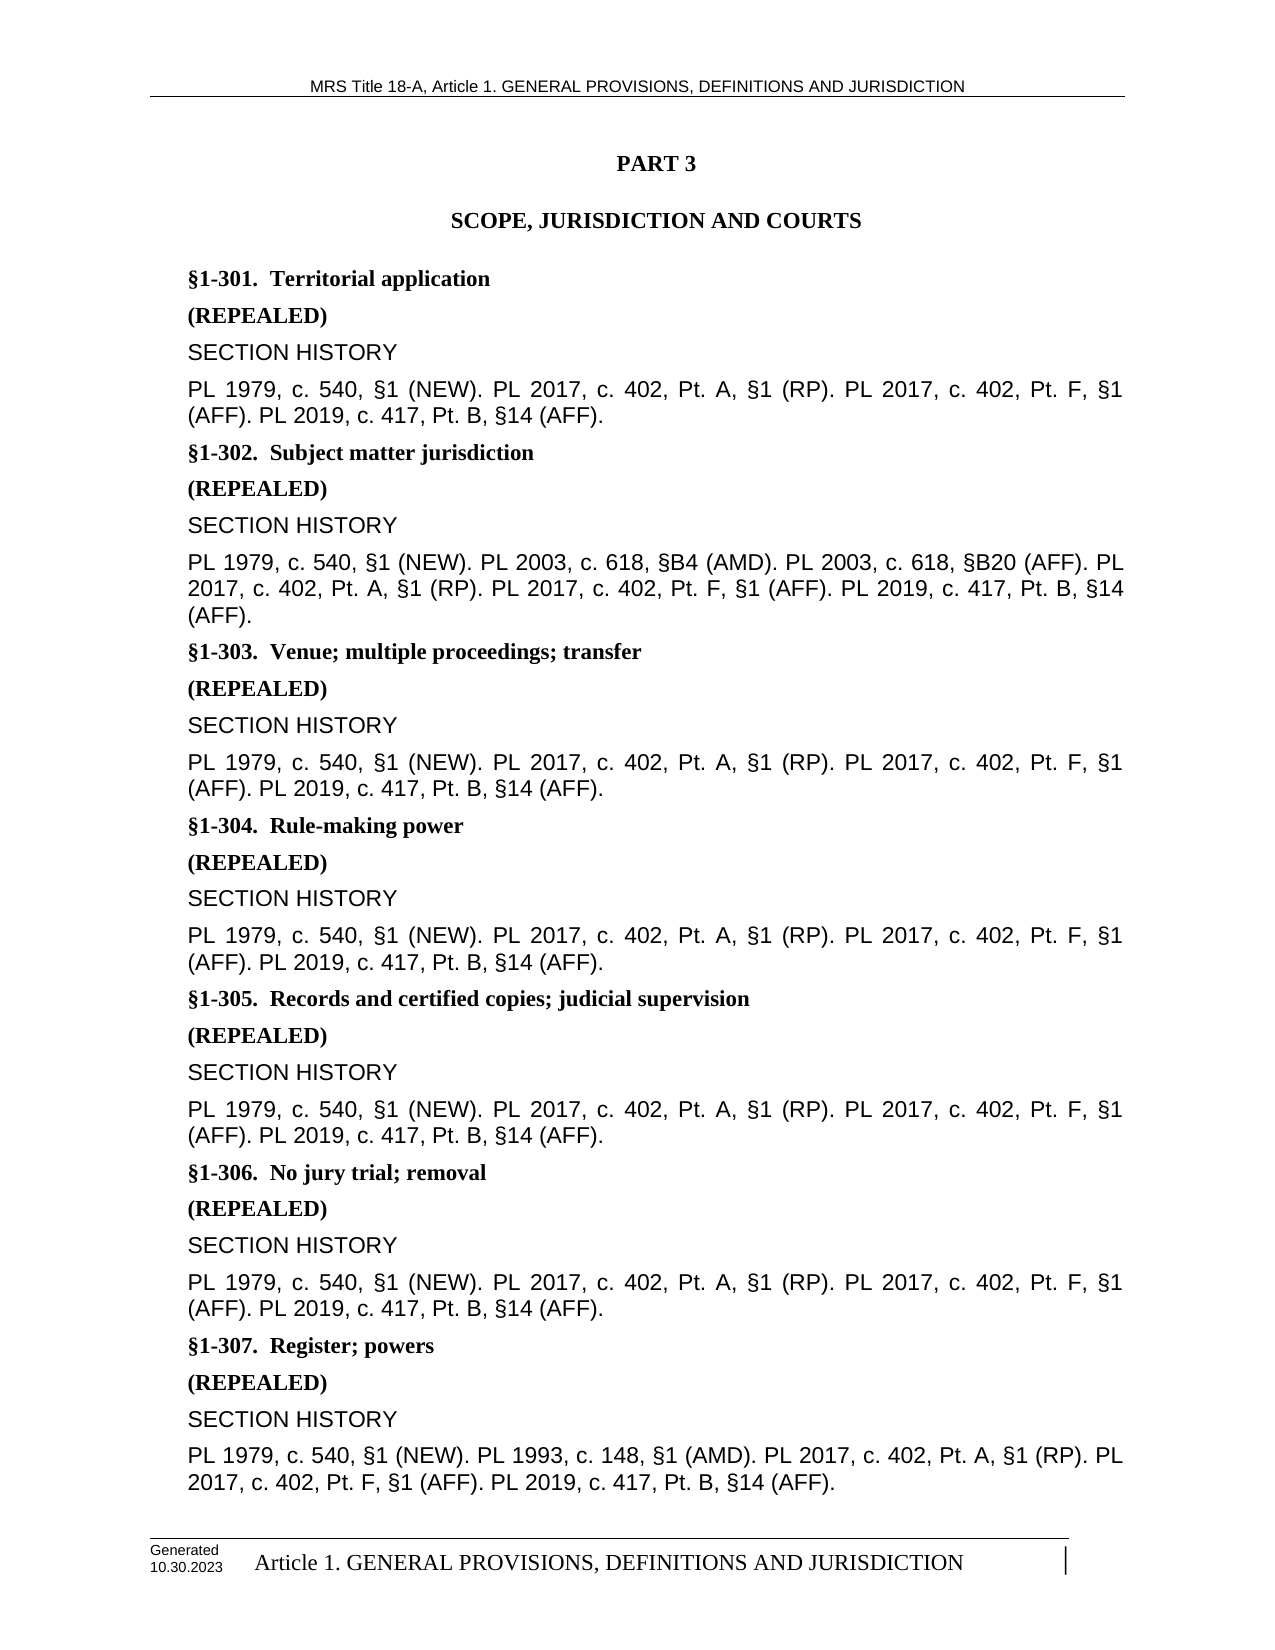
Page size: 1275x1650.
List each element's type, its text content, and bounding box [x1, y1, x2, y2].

text PART 3 [187, 150, 1125, 176]
text SECTION HISTORY [187, 885, 1125, 912]
text §1-304. Rule-making power [187, 812, 1125, 838]
text §1-301. Territorial application [187, 265, 1125, 292]
text PL 1979, c. 540, §1 (NEW). PL 2017, c. 402, Pt. A, §1 (RP). PL 2017, c. 402, Pt. F, §1 (AFF). PL 2019, c. 417, Pt. B, §14 (AFF). [187, 1096, 1125, 1148]
text PL 1979, c. 540, §1 (NEW). PL 2003, c. 618, §B4 (AMD). PL 2003, c. 618, §B20 (AFF). PL 2017, c. 402, Pt. A, §1 (RP). PL 2017, c. 402, Pt. F, §1 (AFF). PL 2019, c. 417, Pt. B, §14 (AFF). [187, 549, 1125, 628]
text PL 1979, c. 540, §1 (NEW). PL 1993, c. 148, §1 (AMD). PL 2017, c. 402, Pt. A, §1 (RP). PL 2017, c. 402, Pt. F, §1 (AFF). PL 2019, c. 417, Pt. B, §14 (AFF). [187, 1442, 1125, 1495]
text §1-305. Records and certified copies; judicial supervision [187, 985, 1125, 1012]
text §1-303. Venue; multiple proceedings; transfer [187, 638, 1125, 665]
text (REPEALED) [187, 675, 1125, 702]
text PL 1979, c. 540, §1 (NEW). PL 2017, c. 402, Pt. A, §1 (RP). PL 2017, c. 402, Pt. F, §1 (AFF). PL 2019, c. 417, Pt. B, §14 (AFF). [187, 376, 1125, 428]
text §1-307. Register; powers [187, 1332, 1125, 1358]
text SCOPE, JURISDICTION AND COURTS [187, 208, 1125, 234]
text §1-306. No jury trial; removal [187, 1159, 1125, 1185]
text (REPEALED) [187, 302, 1125, 328]
text PL 1979, c. 540, §1 (NEW). PL 2017, c. 402, Pt. A, §1 (RP). PL 2017, c. 402, Pt. F, §1 (AFF). PL 2019, c. 417, Pt. B, §14 (AFF). [187, 1269, 1125, 1322]
text PL 1979, c. 540, §1 (NEW). PL 2017, c. 402, Pt. A, §1 (RP). PL 2017, c. 402, Pt. F, §1 (AFF). PL 2019, c. 417, Pt. B, §14 (AFF). [187, 922, 1125, 975]
text (REPEALED) [187, 1369, 1125, 1395]
text (REPEALED) [187, 475, 1125, 502]
text SECTION HISTORY [187, 339, 1125, 365]
text SECTION HISTORY [187, 712, 1125, 738]
text §1-302. Subject matter jurisdiction [187, 439, 1125, 465]
text SECTION HISTORY [187, 512, 1125, 538]
text SECTION HISTORY [187, 1059, 1125, 1085]
text (REPEALED) [187, 1196, 1125, 1222]
text SECTION HISTORY [187, 1232, 1125, 1259]
text (REPEALED) [187, 849, 1125, 875]
text SECTION HISTORY [187, 1406, 1125, 1432]
text (REPEALED) [187, 1022, 1125, 1048]
text PL 1979, c. 540, §1 (NEW). PL 2017, c. 402, Pt. A, §1 (RP). PL 2017, c. 402, Pt. F, §1 (AFF). PL 2019, c. 417, Pt. B, §14 (AFF). [187, 749, 1125, 801]
